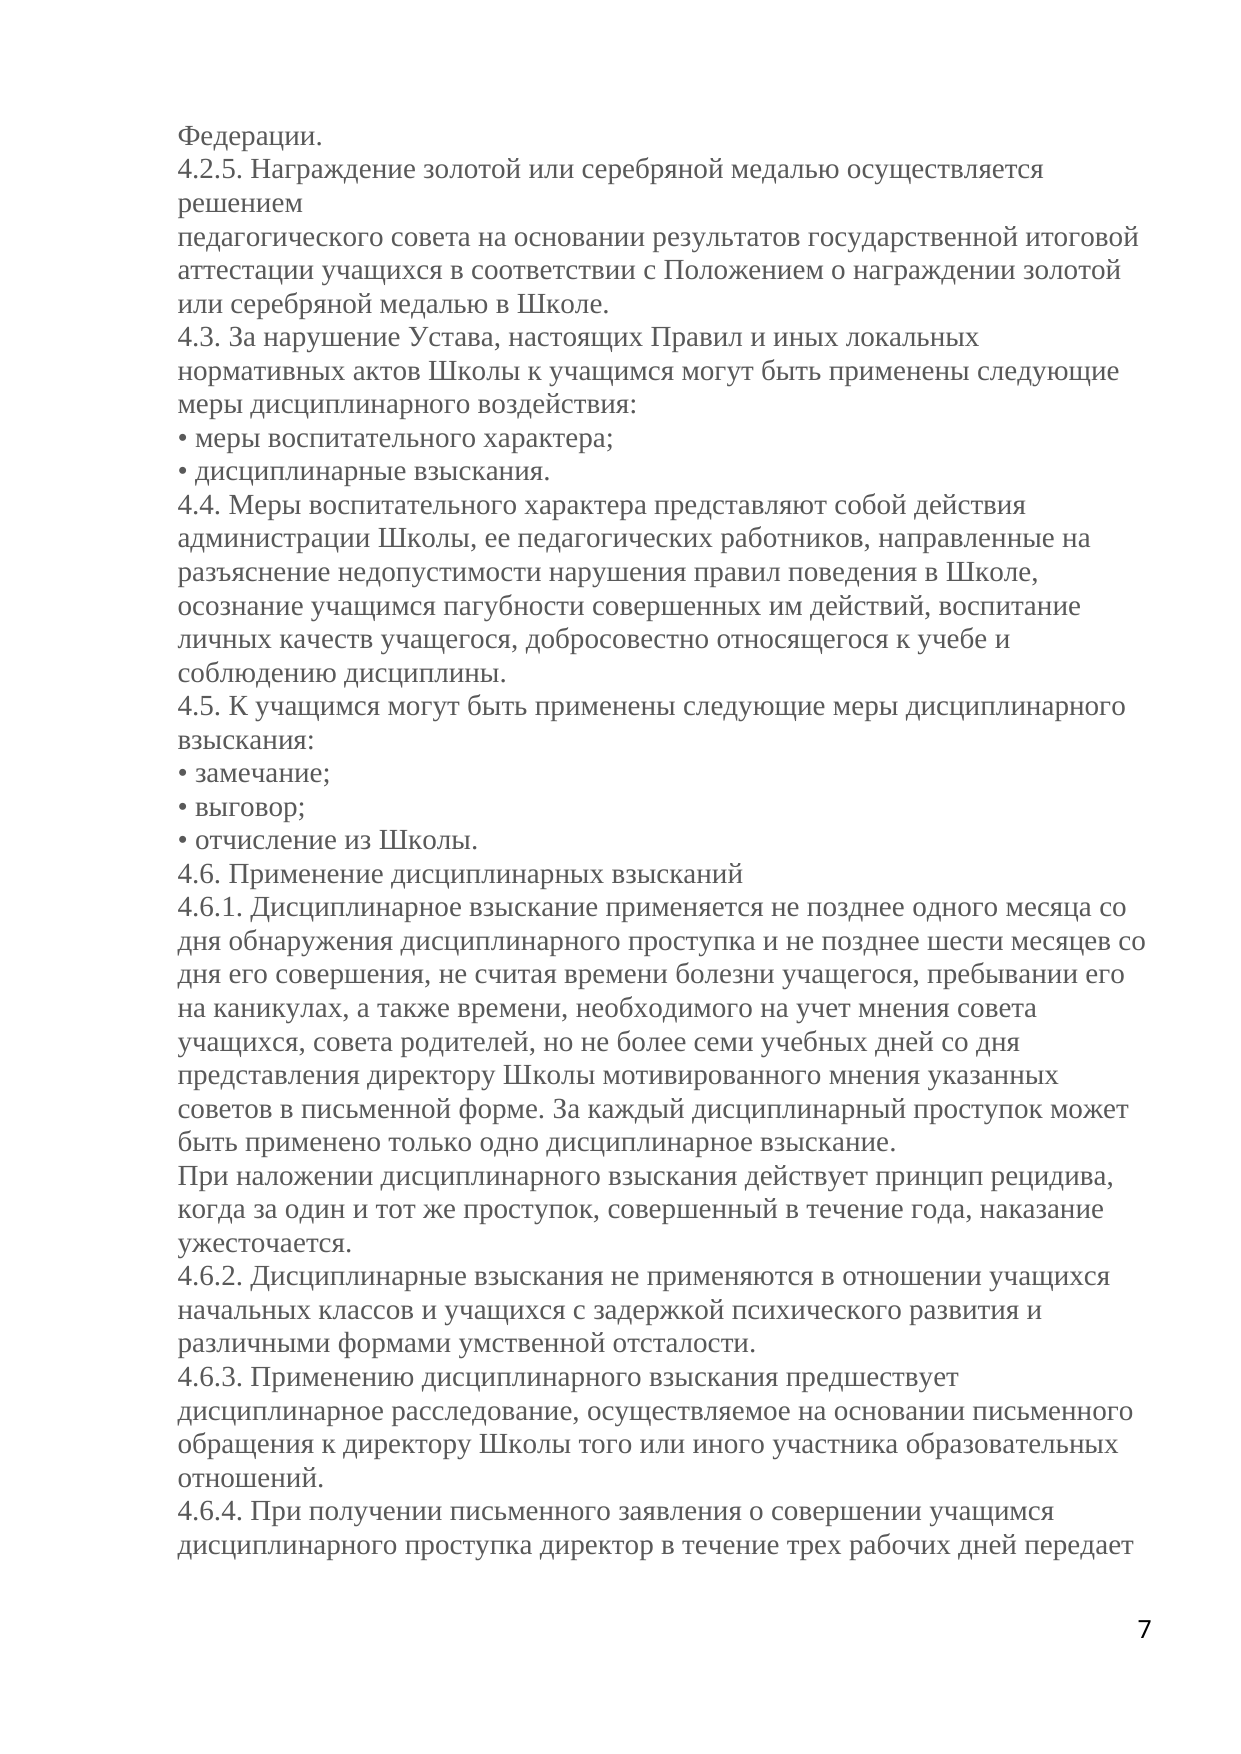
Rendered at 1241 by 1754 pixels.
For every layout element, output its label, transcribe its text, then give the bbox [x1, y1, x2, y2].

text • замечание; [177, 755, 1152, 789]
text 4.6.1. Дисциплинарное взыскание применяется не позднее одного месяца со дня обнаружения дисциплинарного проступка и не позднее шести месяцев со дня его совершения, не считая времени болезни учащегося, пребывании его на каникулах, а также времени, необходимого на учет мнения совета учащихся, совета родителей, но не более семи учебных дней со дня представления директору Школы мотивированного мнения указанных советов в письменной форме. За каждый дисциплинарный проступок может быть применено только одно дисциплинарное взыскание. [177, 889, 1152, 1158]
text • меры воспитательного характера; [177, 420, 1152, 453]
text 4.5. К учащимся могут быть применены следующие меры дисциплинарного взыскания: [177, 688, 1152, 755]
text 4.6. Применение дисциплинарных взысканий [177, 856, 1152, 889]
text • выговор; [177, 789, 1152, 822]
text 4.4. Меры воспитательного характера представляют собой действия администрации Школы, ее педагогических работников, направленные на разъяснение недопустимости нарушения правил поведения в Школе, осознание учащимся пагубности совершенных им действий, воспитание личных качеств учащегося, добросовестно относящегося к учебе и соблюдению дисциплины. [177, 487, 1152, 688]
text • отчисление из Школы. [177, 822, 1152, 856]
text 4.6.3. Применению дисциплинарного взыскания предшествует дисциплинарное расследование, осуществляемое на основании письменного обращения к директору Школы того или иного участника образовательных отношений. [177, 1359, 1152, 1493]
text 4.6.2. Дисциплинарные взыскания не применяются в отношении учащихся начальных классов и учащихся с задержкой психического развития и различными формами умственной отсталости. [177, 1258, 1152, 1359]
text • дисциплинарные взыскания. [177, 453, 1152, 487]
text 4.3. За нарушение Устава, настоящих Правил и иных локальных нормативных актов Школы к учащимся могут быть применены следующие меры дисциплинарного воздействия: [177, 319, 1152, 420]
text Федерации. [177, 118, 1152, 152]
text педагогического совета на основании результатов государственной итоговой аттестации учащихся в соответствии с Положением о награждении золотой или серебряной медалью в Школе. [177, 219, 1152, 319]
text 4.2.5. Награждение золотой или серебряной медалью осуществляется решением [177, 152, 1152, 219]
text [177, 1493, 1152, 1560]
text При наложении дисциплинарного взыскания действует принцип рецидива, когда за один и тот же проступок, совершенный в течение года, наказание ужесточается. [177, 1158, 1152, 1258]
